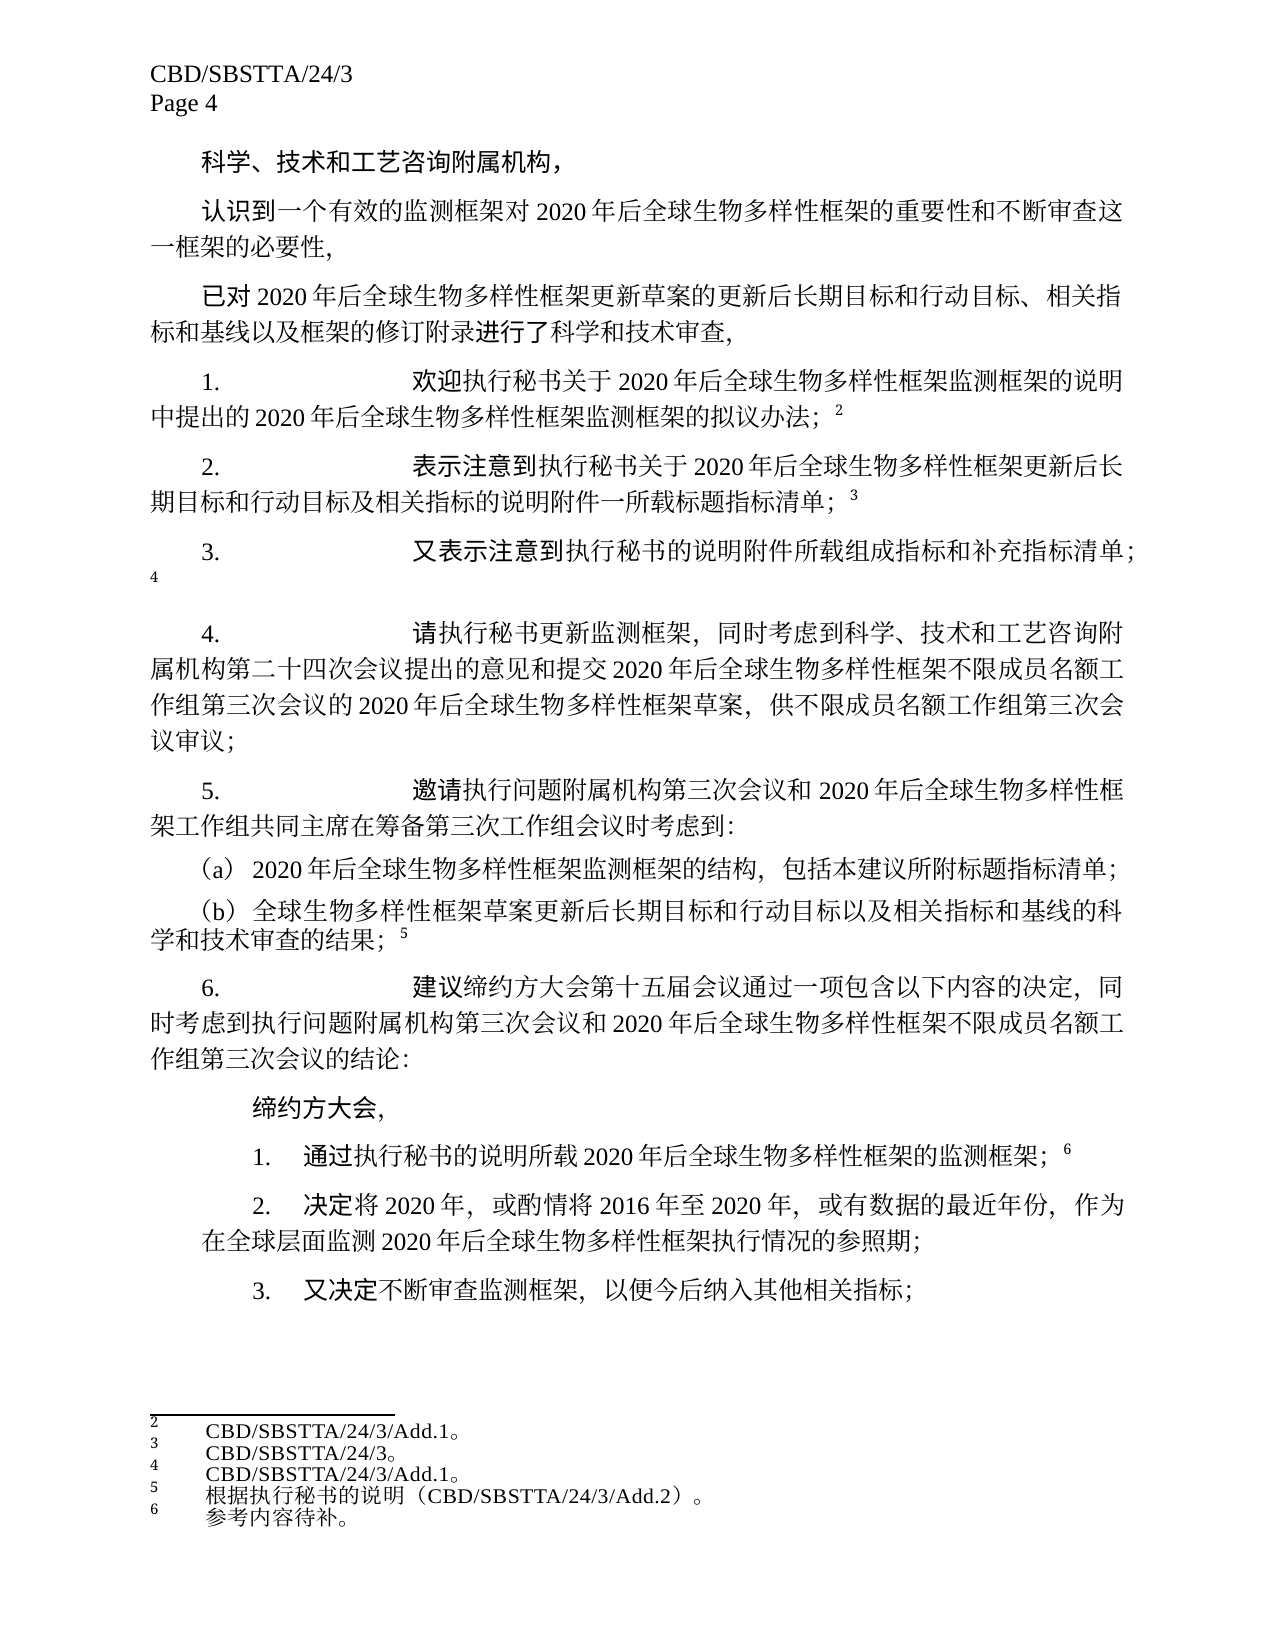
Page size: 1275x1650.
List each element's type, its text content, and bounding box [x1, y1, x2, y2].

list 2020年后全球生物多样性框架监测框架的结构，包括本建议所附标题指标清单； [150, 855, 1125, 884]
list 表示注意到执行秘书关于2020年后全球生物多样性框架更新后长期目标和行动目标及相关指标的说明附件一所载标题指标清单； [150, 446, 1125, 518]
text 科学、技术和工艺咨询附属机构， [150, 143, 1125, 179]
list 欢迎执行秘书关于2020年后全球生物多样性框架监测框架的说明中提出的2020年后全球生物多样性框架监测框架的拟议办法； [150, 361, 1125, 434]
text 认识到一个有效的监测框架对2020年后全球生物多样性框架的重要性和不断审查这一框架的必要性， [150, 192, 1125, 264]
list 决定将2020年，或酌情将2016年至2020年，或有数据的最近年份，作为在全球层面监测2020年后全球生物多样性框架执行情况的参照期； [201, 1186, 1125, 1258]
text 已对2020年后全球生物多样性框架更新草案的更新后长期目标和行动目标、相关指标和基线以及框架的修订附录进行了科学和技术审查， [150, 276, 1125, 349]
text 缔约方大会， [201, 1088, 1125, 1124]
list 请执行秘书更新监测框架，同时考虑到科学、技术和工艺咨询附属机构第二十四次会议提出的意见和提交2020年后全球生物多样性框架不限成员名额工作组第三次会议的2020年后全球生物多样性框架草案，供不限成员名额工作组第三次会议审议； [150, 614, 1125, 758]
list 通过执行秘书的说明所载2020年后全球生物多样性框架的监测框架； [201, 1137, 1125, 1173]
list 全球生物多样性框架草案更新后长期目标和行动目标以及相关指标和基线的科学和技术审查的结果； [150, 897, 1125, 955]
list 又决定不断审查监测框架，以便今后纳入其他相关指标； [201, 1270, 1125, 1307]
list 又表示注意到执行秘书的说明附件所载组成指标和补充指标清单； [150, 531, 1125, 601]
list 建议缔约方大会第十五届会议通过一项包含以下内容的决定，同时考虑到执行问题附属机构第三次会议和2020年后全球生物多样性框架不限成员名额工作组第三次会议的结论： [150, 967, 1125, 1076]
list 邀请执行问题附属机构第三次会议和2020年后全球生物多样性框架工作组共同主席在筹备第三次工作组会议时考虑到： [150, 770, 1125, 842]
